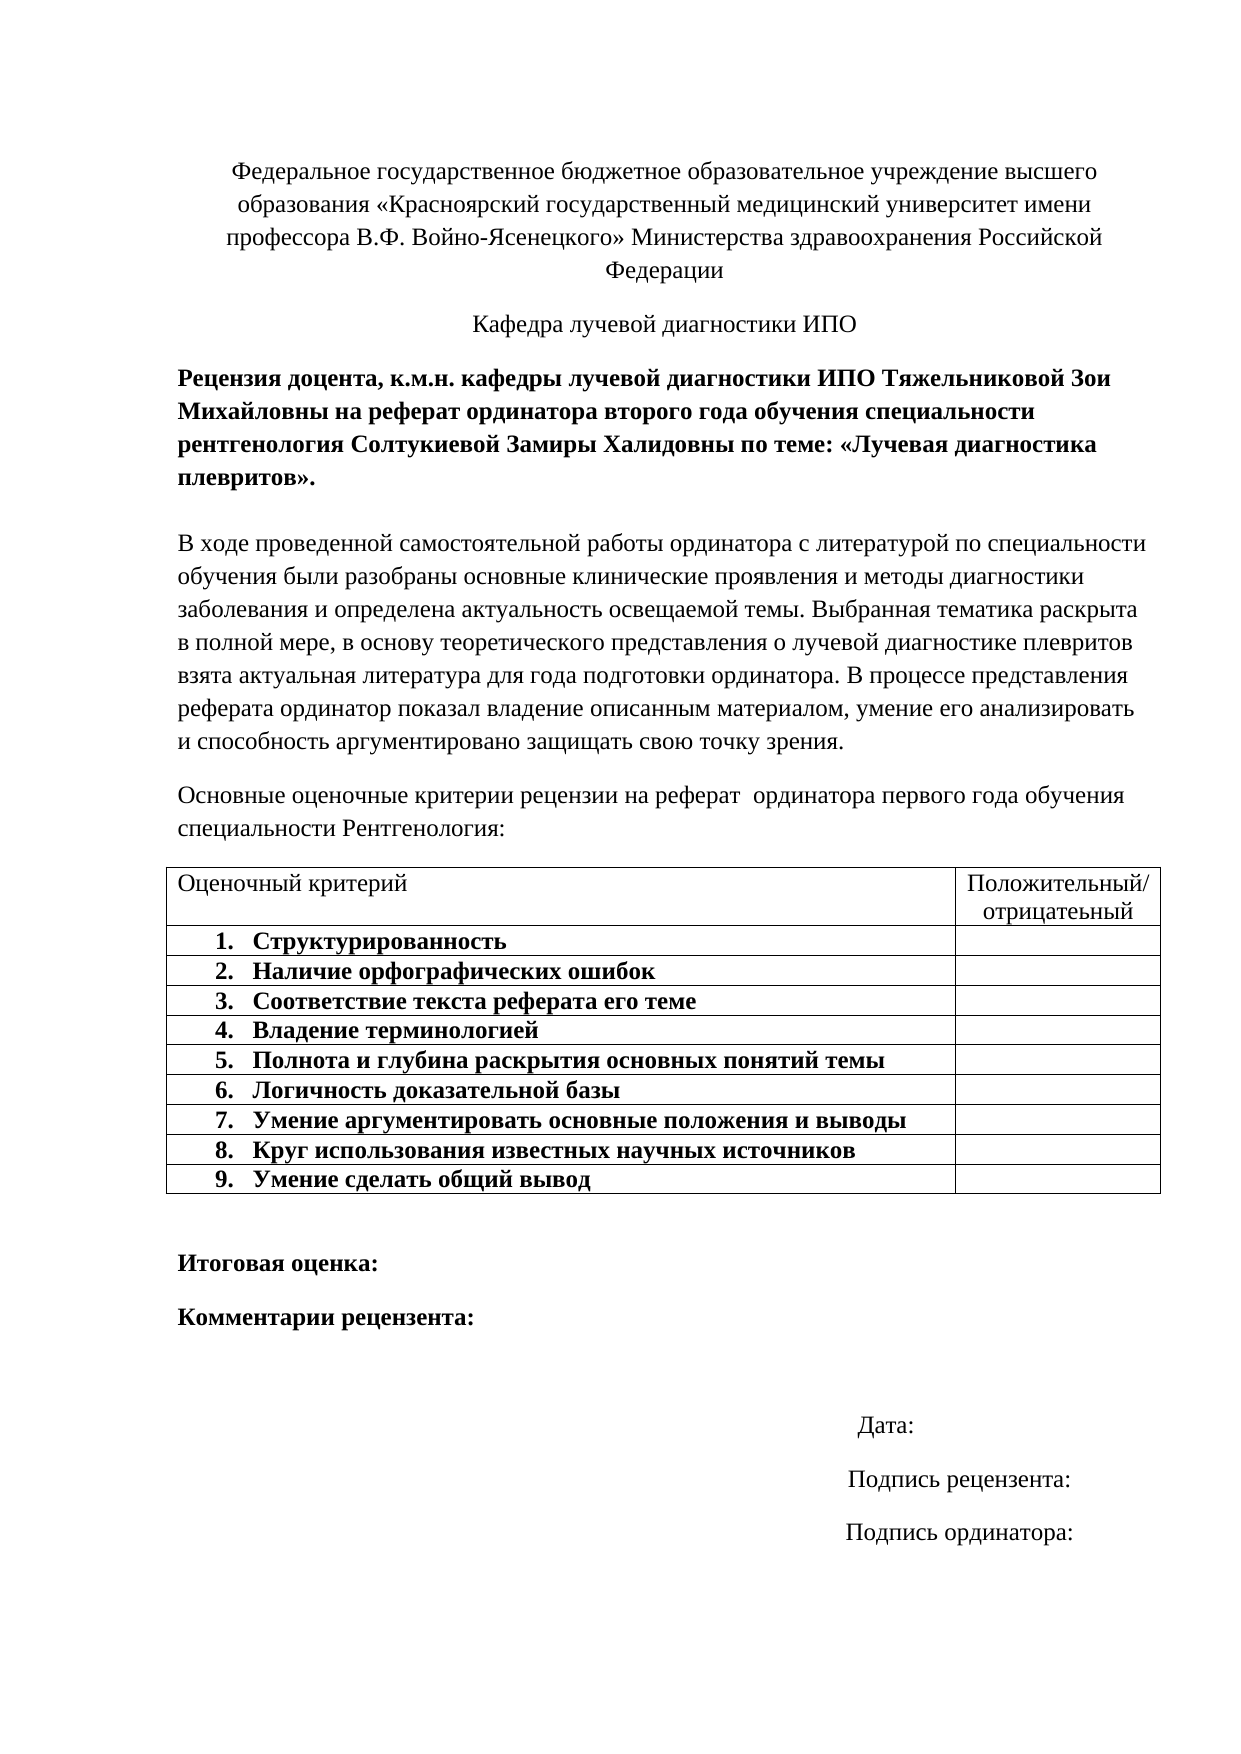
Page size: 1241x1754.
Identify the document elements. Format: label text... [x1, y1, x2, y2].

table_cell Полнота и глубина раскрытия основных понятий темы [167, 1045, 955, 1074]
text Рецензия доцента, к.м.н. кафедры лучевой диагностики ИПО Тяжельниковой Зои Михайловны на реферат ординатора второго года обучения специальности рентгенология Солтукиевой Замиры Халидовны по теме: «Лучевая диагностика плевритов». В ходе проведенной самостоятельной работы ординатора с литературой по специальности обучения были разобраны основные клинические проявления и методы диагностики заболевания и определена актуальность освещаемой темы. Выбранная тематика раскрыта в полной мере, в основу теоретического представления о лучевой диагностике плевритов взята актуальная литература для года подготовки ординатора. В процессе представления реферата ординатор показал владение описанным материалом, умение его анализировать и способность аргументировано защищать свою точку зрения. [177, 363, 1152, 755]
table_cell Структурированность [167, 926, 955, 955]
table_cell Умение сделать общий вывод [167, 1165, 955, 1193]
text Федеральное государственное бюджетное образовательное учреждение высшего образования «Красноярский государственный медицинский университет имени профессора В.Ф. Войно-Ясенецкого» Министерства здравоохранения Российской Федерации [177, 118, 1152, 284]
table_cell [956, 926, 1160, 955]
table_cell Логичность доказательной базы [167, 1075, 955, 1104]
text Комментарии рецензента: [177, 1302, 1152, 1331]
table_cell Соответствие текста реферата его теме [167, 986, 955, 1014]
table_cell [956, 1045, 1160, 1074]
table_cell [956, 1016, 1160, 1044]
table_cell Круг использования известных научных источников [167, 1135, 955, 1163]
text Дата: [620, 1410, 1152, 1438]
table_cell Наличие орфографических ошибок [167, 956, 955, 985]
text Итоговая оценка: [177, 1248, 1152, 1277]
text Подпись рецензента: [693, 1464, 1152, 1492]
table_cell [956, 986, 1160, 1014]
table_header Положительный/ отрицатеьный [956, 868, 1160, 925]
table_cell [956, 1105, 1160, 1134]
table_header Оценочный критерий [167, 868, 955, 925]
text Основные оценочные критерии рецензии на реферат ординатора первого года обучения специальности Рентгенология: [177, 780, 1152, 842]
table_cell Умение аргументировать основные положения и выводы [167, 1105, 955, 1134]
table_cell [956, 1075, 1160, 1104]
table_cell Владение терминологией [167, 1016, 955, 1044]
text Подпись ординатора: [693, 1517, 1152, 1546]
text Кафедра лучевой диагностики ИПО [177, 309, 1152, 338]
table_cell [956, 1135, 1160, 1163]
table_cell [956, 1165, 1160, 1193]
table_cell [956, 956, 1160, 985]
